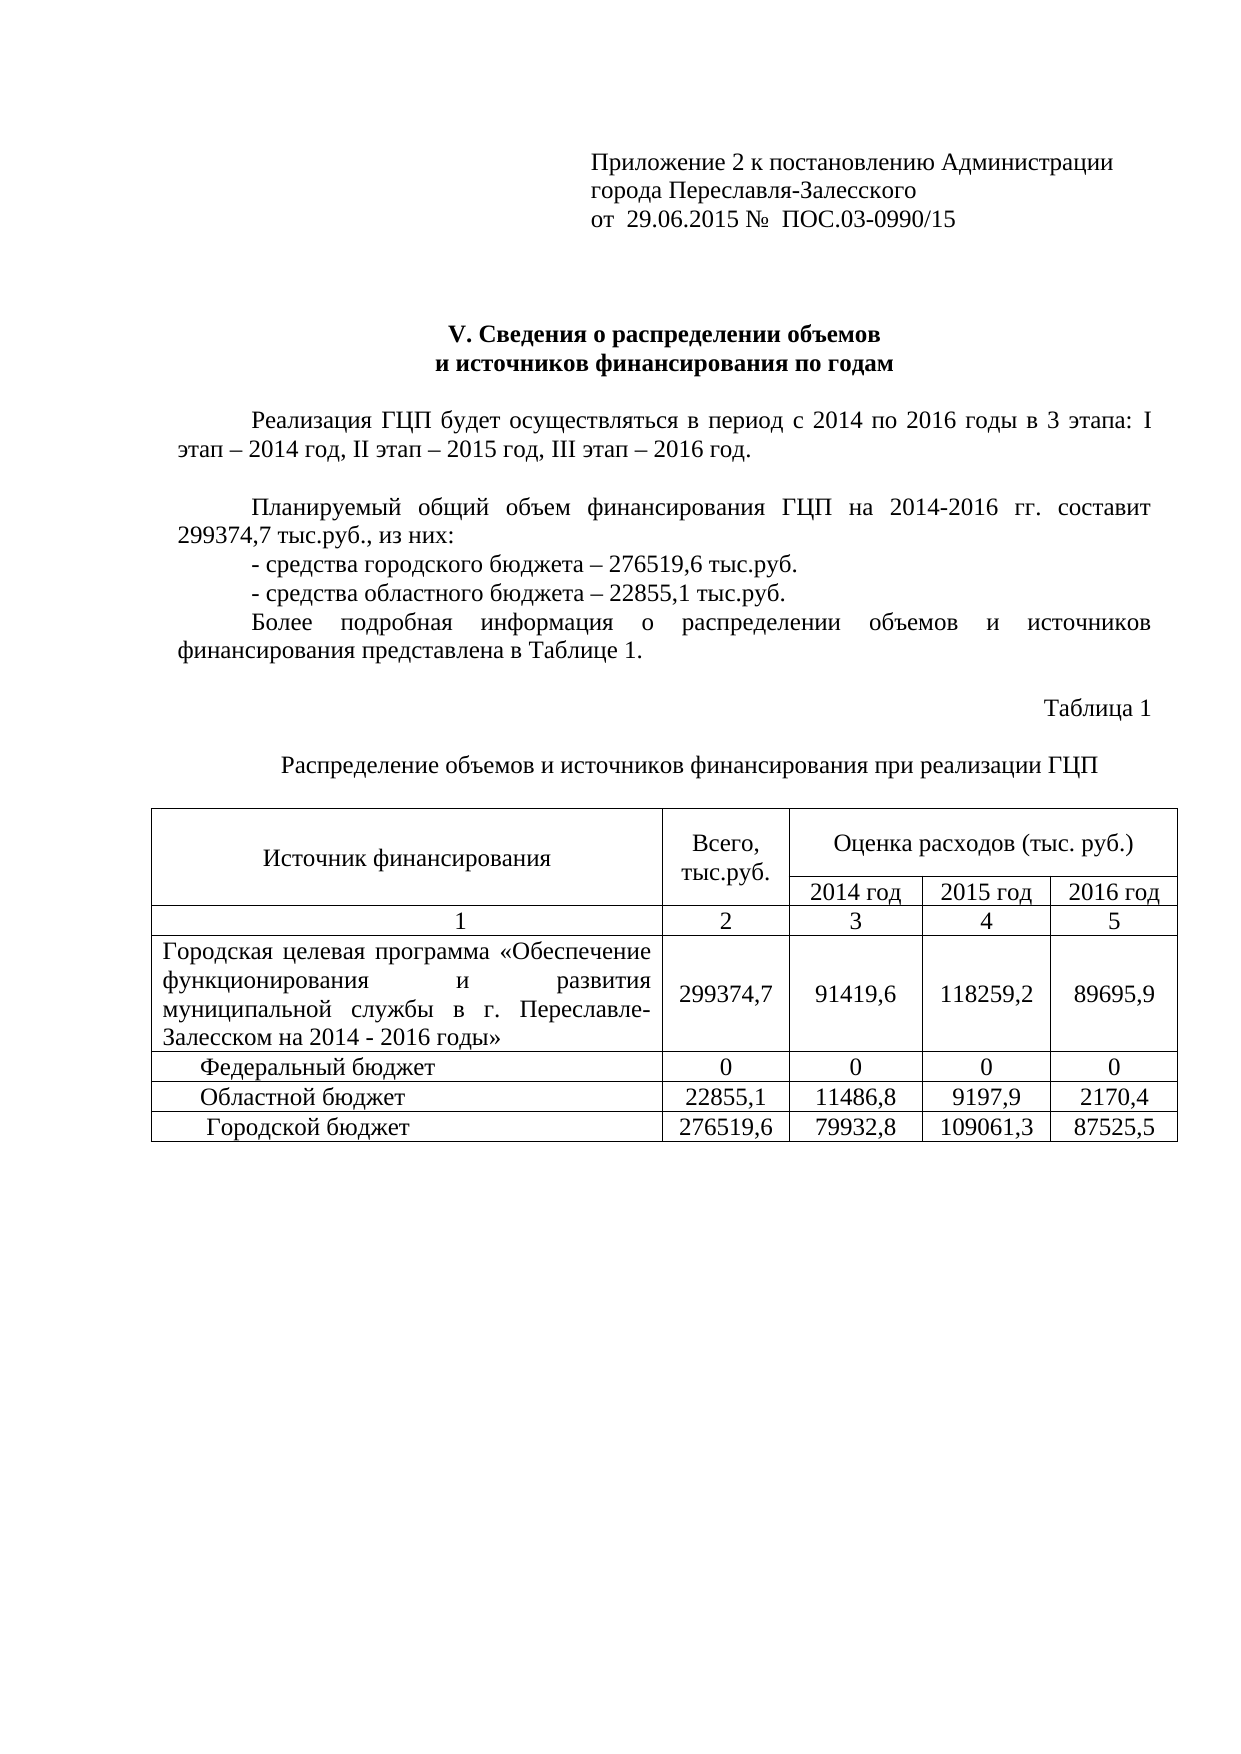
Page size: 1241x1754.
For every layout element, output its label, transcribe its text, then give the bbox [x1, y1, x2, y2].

text Распределение объемов и источников финансирования при реализации ГЦП [177, 751, 1152, 779]
table_cell 0 [790, 1052, 922, 1081]
text и источников финансирования по годам [177, 348, 1152, 377]
table_cell 299374,7 [663, 936, 789, 1051]
table_cell Областной бюджет [152, 1082, 662, 1111]
table_cell 2014 год [790, 877, 922, 905]
text от 29.06.2015 № ПОС.03-0990/15 [591, 204, 1157, 233]
text - средства областного бюджета – 22855,1 тыс.руб. [177, 578, 1152, 607]
text Планируемый общий объем финансирования ГЦП на 2014-2016 гг. составит 299374,7 тыс.руб., из них: [177, 492, 1152, 549]
table_cell 109061,3 [923, 1112, 1050, 1141]
text Более подробная информация о распределении объемов и источников финансирования представлена в Таблице 1. [177, 607, 1152, 664]
table_cell Городская целевая программа «Обеспечение функционирования и развития муниципальной службы в г. Переславле-Залесском на 2014 - 2016 годы» [152, 936, 662, 1051]
table_header Всего, тыс.руб. [663, 809, 789, 905]
table_header Оценка расходов (тыс. руб.) [790, 809, 1177, 876]
text Таблица 1 [177, 693, 1152, 722]
table_cell 5 [1051, 906, 1177, 935]
text Реализация ГЦП будет осуществляться в период с 2014 по 2016 годы в 3 этапа: I этап – 2014 год, II этап – 2015 год, III этап – 2016 год. [177, 406, 1152, 463]
table_cell 91419,6 [790, 936, 922, 1051]
table_cell 0 [1051, 1052, 1177, 1081]
table_cell 2015 год [923, 877, 1050, 905]
table_cell 87525,5 [1051, 1112, 1177, 1141]
table_cell 9197,9 [923, 1082, 1050, 1111]
table_cell Федеральный бюджет [152, 1052, 662, 1081]
table_cell 3 [790, 906, 922, 935]
table_cell 89695,9 [1051, 936, 1177, 1051]
table_cell 2 [663, 906, 789, 935]
table_cell 4 [923, 906, 1050, 935]
table_cell 0 [923, 1052, 1050, 1081]
table_cell 22855,1 [663, 1082, 789, 1111]
table_cell 118259,2 [923, 936, 1050, 1051]
table_cell 2016 год [1051, 877, 1177, 905]
table_cell 1 [152, 906, 662, 935]
table_cell 11486,8 [790, 1082, 922, 1111]
table_cell 276519,6 [663, 1112, 789, 1141]
table_header Источник финансирования [152, 809, 662, 905]
text Приложение 2 к постановлению Администрации города Переславля-Залесского [591, 147, 1157, 204]
table_cell 79932,8 [790, 1112, 922, 1141]
text V. Сведения о распределении объемов [177, 319, 1152, 348]
table_cell 2170,4 [1051, 1082, 1177, 1111]
table_cell 0 [663, 1052, 789, 1081]
table_cell Городской бюджет [152, 1112, 662, 1141]
text - средства городского бюджета – 276519,6 тыс.руб. [177, 549, 1152, 578]
